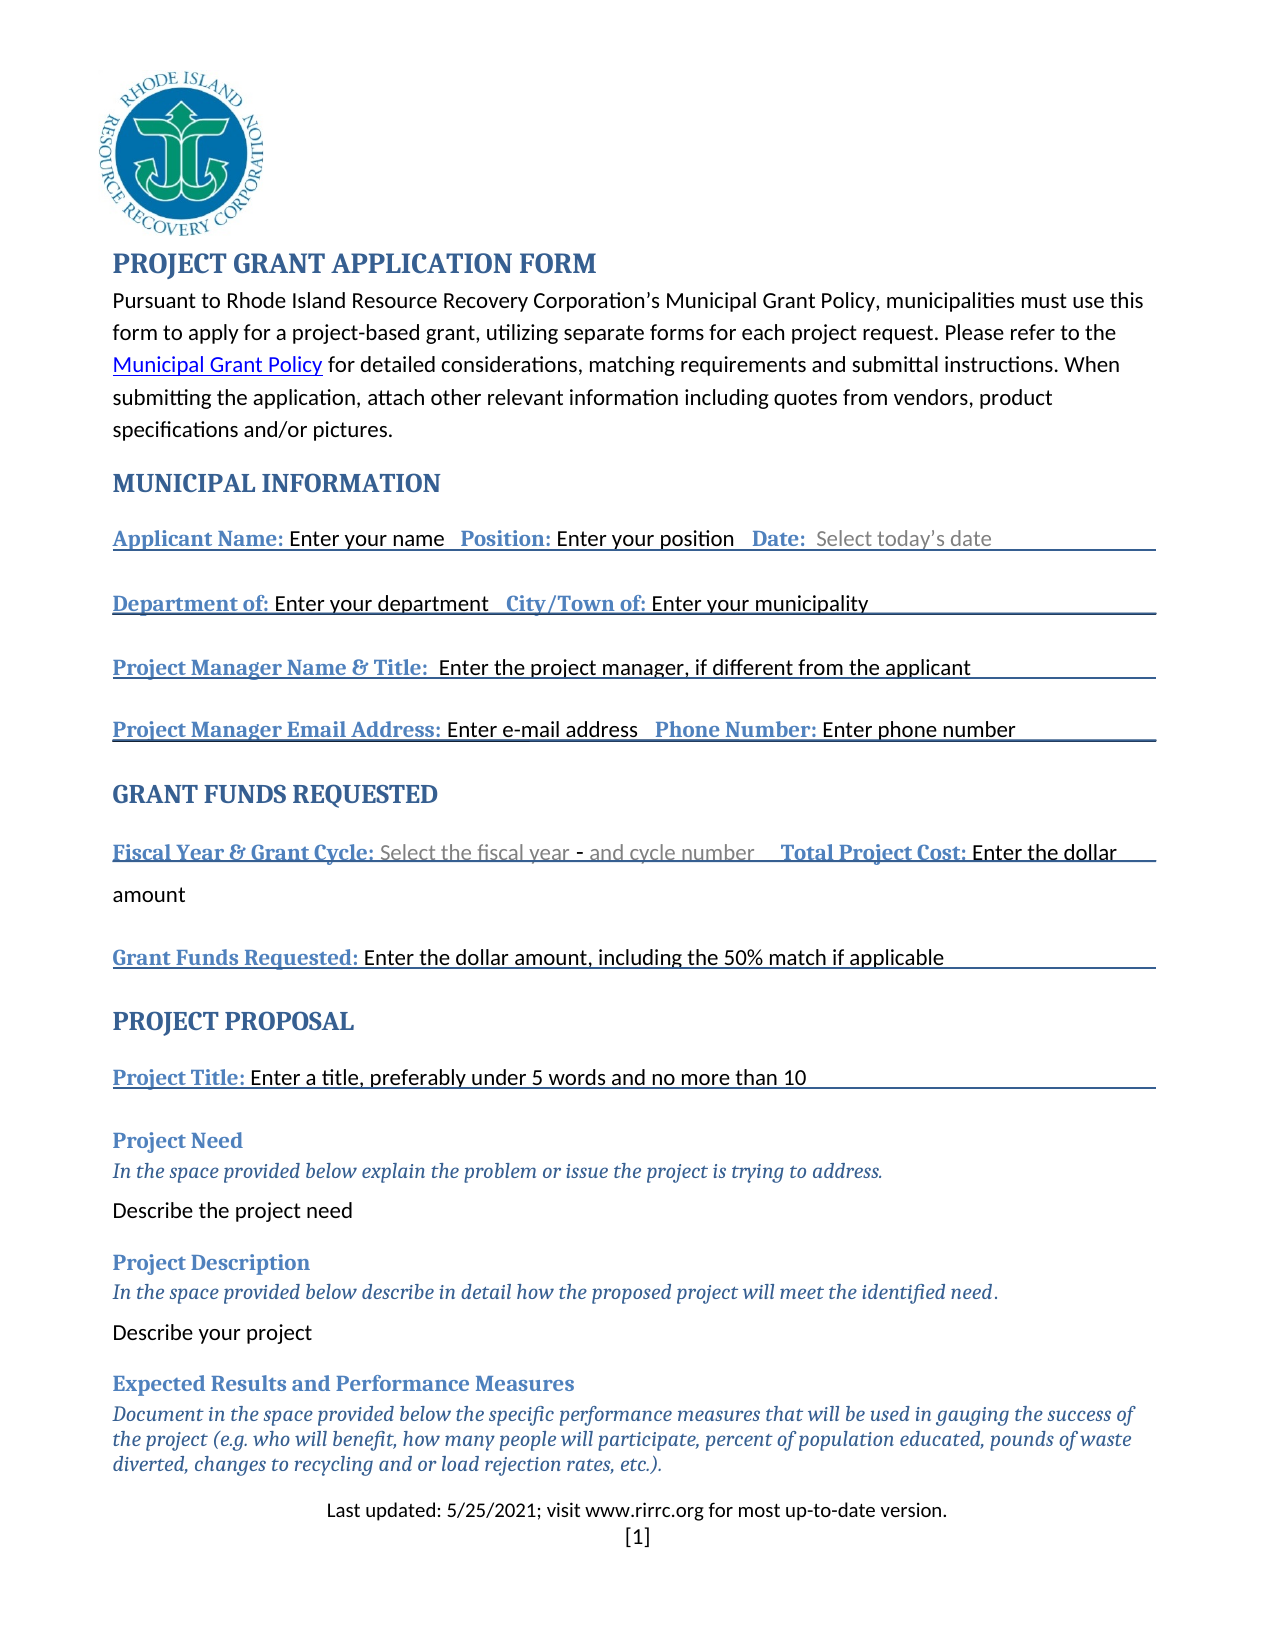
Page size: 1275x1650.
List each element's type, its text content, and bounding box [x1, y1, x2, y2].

subtitle Project Need [112, 1128, 1162, 1155]
subtitle GRANT FUNDS REQUESTED [112, 779, 1162, 811]
text Department of: City/Town of: [112, 589, 1162, 617]
subtitle PROJECT PROPOSAL [112, 1006, 1162, 1037]
text Project Manager Email Address: Phone Number: [112, 716, 1162, 743]
subtitle MUNICIPAL INFORMATION [112, 468, 1162, 499]
picture [98, 70, 264, 236]
text Pursuant to Rhode Island Resource Recovery Corporation’s Municipal Grant Policy, municipalities must use this form to apply for a project-based grant, utilizing separate forms for each project request. Please refer to the Municipal Grant Policy for detailed considerations, matching requirements and submittal instructions. When submitting the application, attach other relevant information including quotes from vendors, product specifications and/or pictures. [112, 286, 1162, 443]
text Grant Funds Requested: [112, 943, 1162, 971]
text Document in the space provided below the specific performance measures that will be used in gauging the success of the project (e.g. who will benefit, how many people will participate, percent of population educated, pounds of waste diverted, changes to recycling and or load rejection rates, etc.). [112, 1401, 1162, 1477]
text Applicant Name: Position: Date: [112, 524, 1162, 553]
text Project Manager Name & Title: [112, 653, 1162, 681]
text In the space provided below describe in detail how the proposed project will meet the identified need. [112, 1280, 1162, 1305]
text In the space provided below explain the problem or issue the project is trying to address. [112, 1159, 1162, 1184]
text Fiscal Year & Grant Cycle: - Total Project Cost: [112, 836, 1162, 909]
text Project Title: [112, 1063, 1162, 1091]
subtitle PROJECT GRANT APPLICATION Form [112, 248, 1162, 281]
text Project Description [112, 1249, 1162, 1276]
text Expected Results and Performance Measures [112, 1371, 1162, 1397]
